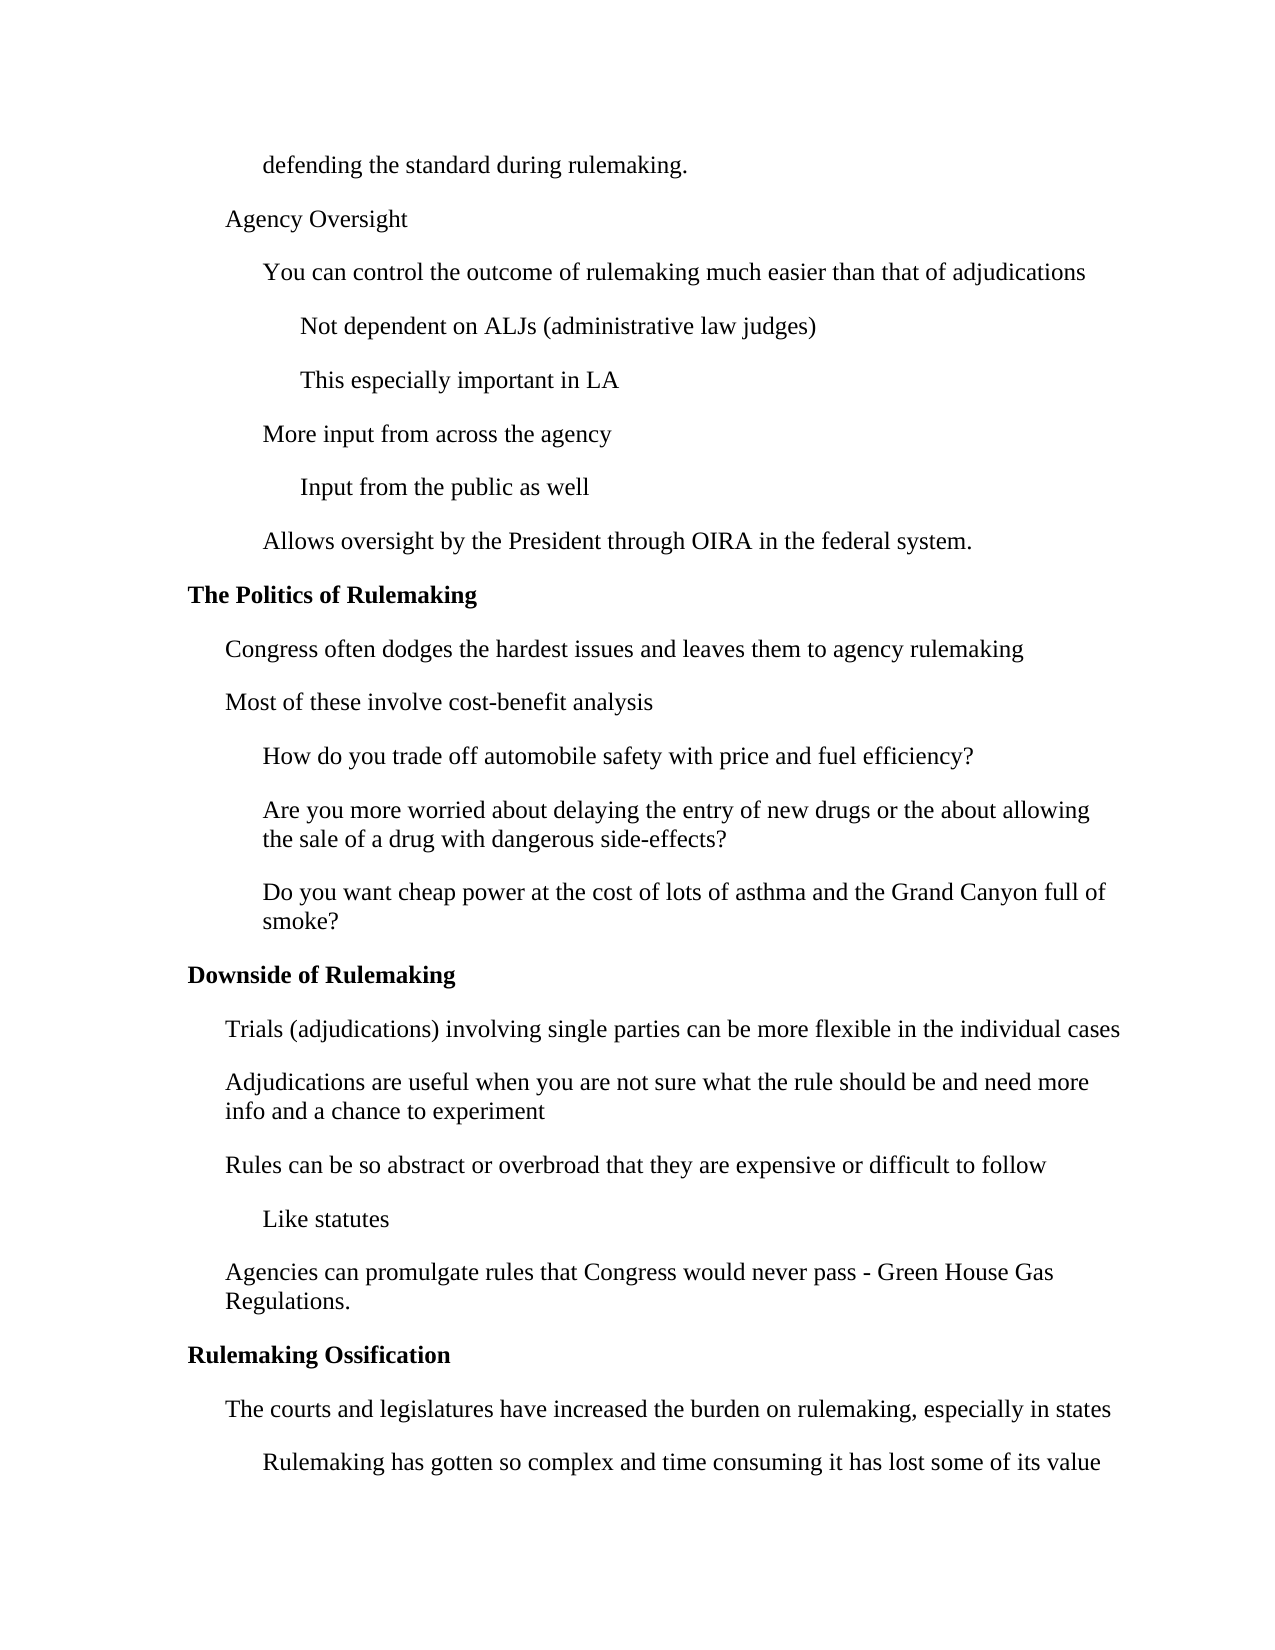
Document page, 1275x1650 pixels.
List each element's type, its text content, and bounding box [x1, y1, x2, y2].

subtitle Downside of Rulemaking [187, 960, 1125, 989]
subtitle Are you more worried about delaying the entry of new drugs or the about allowing the sale of a drug with dangerous side-effects? [262, 795, 1125, 852]
subtitle Rulemaking has gotten so complex and time consuming it has lost some of its value [262, 1447, 1125, 1476]
subtitle Allows oversight by the President through OIRA in the federal system. [262, 526, 1125, 555]
subtitle Adjudications are useful when you are not sure what the rule should be and need more info and a chance to experiment [225, 1067, 1125, 1125]
subtitle Not dependent on ALJs (administrative law judges) [300, 311, 1125, 340]
subtitle Rulemaking Ossification [187, 1340, 1125, 1369]
subtitle More input from across the agency [262, 419, 1125, 447]
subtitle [262, 150, 1125, 179]
subtitle The Politics of Rulemaking [187, 580, 1125, 609]
subtitle Trials (adjudications) involving single parties can be more flexible in the individual cases [225, 1014, 1125, 1042]
subtitle How do you trade off automobile safety with price and fuel efficiency? [262, 741, 1125, 770]
subtitle Agency Oversight [225, 204, 1125, 232]
subtitle You can control the outcome of rulemaking much easier than that of adjudications [262, 257, 1125, 286]
subtitle Do you want cheap power at the cost of lots of asthma and the Grand Canyon full of smoke? [262, 877, 1125, 935]
subtitle Rules can be so abstract or overbroad that they are expensive or difficult to follow [225, 1150, 1125, 1179]
subtitle Agencies can promulgate rules that Congress would never pass - Green House Gas Regulations. [225, 1257, 1125, 1315]
subtitle Input from the public as well [300, 472, 1125, 501]
subtitle The courts and legislatures have increased the burden on rulemaking, especially in states [225, 1394, 1125, 1422]
subtitle Like statutes [262, 1204, 1125, 1232]
subtitle Congress often dodges the hardest issues and leaves them to agency rulemaking [225, 634, 1125, 662]
subtitle Most of these involve cost-benefit analysis [225, 687, 1125, 716]
subtitle This especially important in LA [300, 365, 1125, 394]
